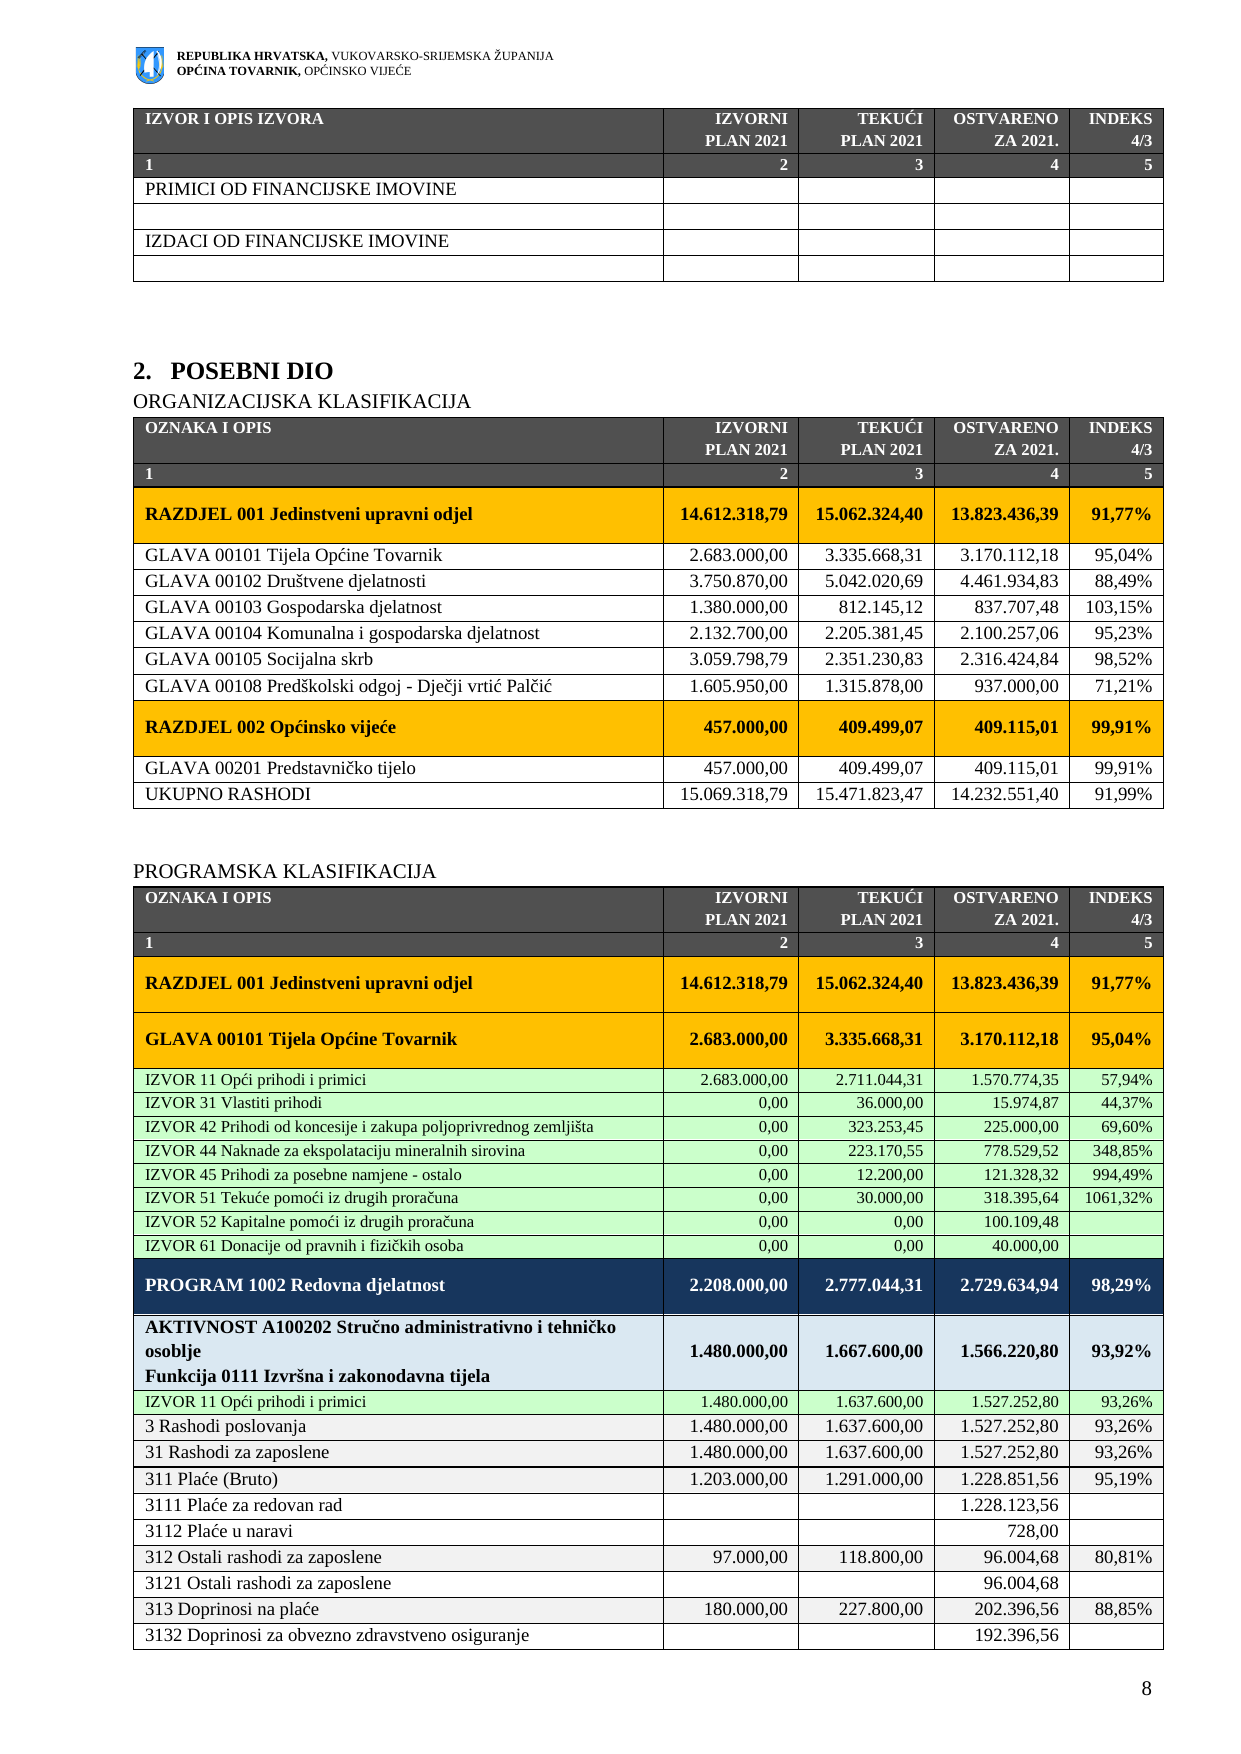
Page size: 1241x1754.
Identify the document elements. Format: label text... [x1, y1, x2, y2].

table_cell PRIMICI OD FINANCIJSKE IMOVINE [134, 178, 663, 203]
table_cell 192.396,56 [935, 1624, 1069, 1649]
table_cell 0,00 [664, 1188, 798, 1211]
table_cell [1070, 1520, 1163, 1545]
table_cell 1.527.252,80 [935, 1391, 1069, 1414]
table_cell IZVOR 45 Prihodi za posebne namjene - ostalo [134, 1164, 663, 1187]
table_cell [664, 1494, 798, 1519]
table_cell 2.100.257,06 [935, 622, 1069, 647]
table_cell IZVOR 52 Kapitalne pomoći iz drugih proračuna [134, 1212, 663, 1234]
table_cell IZVOR 51 Tekuće pomoći iz drugih proračuna [134, 1188, 663, 1211]
table_header TEKUĆI PLAN 2021 [799, 888, 934, 932]
picture [135, 47, 164, 84]
table_cell 312 Ostali rashodi za zaposlene [134, 1546, 663, 1571]
table_cell 937.000,00 [935, 675, 1069, 699]
table_cell 5 [1070, 933, 1163, 956]
table_cell IZVOR 11 Opći prihodi i primici [134, 1391, 663, 1414]
table_header IZVORNI PLAN 2021 [664, 109, 798, 153]
table_cell 13.823.436,39 [935, 488, 1069, 543]
table_cell [664, 230, 798, 255]
table_cell [664, 256, 798, 281]
table_cell 5 [1070, 464, 1163, 486]
table_cell [1070, 1212, 1163, 1234]
table_cell [799, 1572, 934, 1597]
table_cell 2.711.044,31 [799, 1069, 934, 1092]
table_header OSTVARENO ZA 2021. [935, 888, 1069, 932]
table_cell 1.291.000,00 [799, 1468, 934, 1492]
table_cell GLAVA 00101 Tijela Općine Tovarnik [134, 544, 663, 569]
table_cell 1.605.950,00 [664, 675, 798, 699]
table_header TEKUĆI PLAN 2021 [799, 418, 934, 463]
table_cell 2.683.000,00 [664, 1069, 798, 1092]
table_cell 202.396,56 [935, 1598, 1069, 1623]
table_cell [1070, 1624, 1163, 1649]
table_cell 98,29% [1070, 1259, 1163, 1314]
table_cell 2 [664, 464, 798, 486]
text ORGANIZACIJSKA KLASIFIKACIJA [133, 389, 1152, 413]
table_cell 31 Rashodi za zaposlene [134, 1441, 663, 1466]
table_cell 728,00 [935, 1520, 1069, 1545]
table_cell GLAVA 00104 Komunalna i gospodarska djelatnost [134, 622, 663, 647]
table_header IZVORNI PLAN 2021 [664, 888, 798, 932]
table_cell 2 [664, 154, 798, 177]
table_cell 2 [664, 933, 798, 956]
table_cell 5 [1070, 154, 1163, 177]
table_cell 323.253,45 [799, 1117, 934, 1139]
table_cell IZDACI OD FINANCIJSKE IMOVINE [134, 230, 663, 255]
table_cell 1.566.220,80 [935, 1316, 1069, 1390]
table_cell [935, 230, 1069, 255]
table_cell 1.637.600,00 [799, 1415, 934, 1440]
table_cell 227.800,00 [799, 1598, 934, 1623]
table_cell [799, 1624, 934, 1649]
table_cell 1.667.600,00 [799, 1316, 934, 1390]
table_cell 96.004,68 [935, 1546, 1069, 1571]
table_cell 1.203.000,00 [664, 1468, 798, 1492]
table_cell 2.683.000,00 [664, 1013, 798, 1068]
table_cell 3 Rashodi poslovanja [134, 1415, 663, 1440]
table_cell [134, 204, 663, 229]
table_cell 3.335.668,31 [799, 1013, 934, 1068]
table_cell IZVOR 61 Donacije od pravnih i fizičkih osoba [134, 1236, 663, 1258]
table_cell [1070, 230, 1163, 255]
table_cell GLAVA 00105 Socijalna skrb [134, 648, 663, 673]
table_cell 91,99% [1070, 783, 1163, 808]
table_cell [799, 1494, 934, 1519]
table_cell 15.471.823,47 [799, 783, 934, 808]
table_cell GLAVA 00201 Predstavničko tijelo [134, 757, 663, 782]
table_cell 97.000,00 [664, 1546, 798, 1571]
table_cell 0,00 [799, 1212, 934, 1234]
table_cell [799, 204, 934, 229]
table_cell 93,92% [1070, 1316, 1163, 1390]
table_cell [664, 1572, 798, 1597]
table_cell 71,21% [1070, 675, 1163, 699]
table_cell [664, 204, 798, 229]
table_cell 88,85% [1070, 1598, 1163, 1623]
table_cell 0,00 [664, 1117, 798, 1139]
table_cell 4 [935, 464, 1069, 486]
table_cell [1070, 1494, 1163, 1519]
table_cell 3 [799, 464, 934, 486]
table_cell GLAVA 00101 Tijela Općine Tovarnik [134, 1013, 663, 1068]
table_cell 36.000,00 [799, 1093, 934, 1116]
table_cell 2.729.634,94 [935, 1259, 1069, 1314]
table_cell 409.115,01 [935, 757, 1069, 782]
table_cell 96.004,68 [935, 1572, 1069, 1597]
table_cell [664, 178, 798, 203]
table_cell 15.062.324,40 [799, 488, 934, 543]
table_cell RAZDJEL 002 Općinsko vijeće [134, 701, 663, 756]
table_cell 14.612.318,79 [664, 957, 798, 1012]
table_cell [134, 256, 663, 281]
table_header OSTVARENO ZA 2021. [935, 418, 1069, 463]
table_cell 80,81% [1070, 1546, 1163, 1571]
table_cell 3.170.112,18 [935, 1013, 1069, 1068]
table_cell 3.059.798,79 [664, 648, 798, 673]
table_cell 1 [134, 464, 663, 486]
table_cell [799, 1520, 934, 1545]
table_cell 2.132.700,00 [664, 622, 798, 647]
table_cell 409.115,01 [935, 701, 1069, 756]
table_cell 318.395,64 [935, 1188, 1069, 1211]
table_cell 0,00 [664, 1212, 798, 1234]
table_cell IZVOR 11 Opći prihodi i primici [134, 1069, 663, 1092]
table_cell GLAVA 00108 Predškolski odgoj - Dječji vrtić Palčić [134, 675, 663, 699]
table_cell 3111 Plaće za redovan rad [134, 1494, 663, 1519]
list POSEBNI DIO [133, 356, 1152, 385]
table_cell 3132 Doprinosi za obvezno zdravstveno osiguranje [134, 1624, 663, 1649]
table_cell 15.974,87 [935, 1093, 1069, 1116]
table_cell [799, 178, 934, 203]
table_cell 93,26% [1070, 1441, 1163, 1466]
table_cell 0,00 [664, 1236, 798, 1258]
table_header IZVORNI PLAN 2021 [664, 418, 798, 463]
table_cell 4 [935, 154, 1069, 177]
table_cell 95,19% [1070, 1468, 1163, 1492]
table_cell [1070, 1572, 1163, 1597]
table_cell 98,52% [1070, 648, 1163, 673]
table_cell [1070, 256, 1163, 281]
table_cell 457.000,00 [664, 757, 798, 782]
table_cell 3121 Ostali rashodi za zaposlene [134, 1572, 663, 1597]
text PROGRAMSKA KLASIFIKACIJA [133, 859, 1152, 883]
table_cell GLAVA 00103 Gospodarska djelatnost [134, 596, 663, 621]
table_cell 0,00 [664, 1141, 798, 1163]
table_cell 4.461.934,83 [935, 570, 1069, 595]
table_cell 2.208.000,00 [664, 1259, 798, 1314]
table_header IZVOR I OPIS IZVORA [134, 109, 663, 153]
table_cell 100.109,48 [935, 1212, 1069, 1234]
table_cell IZVOR 44 Naknade za ekspolataciju mineralnih sirovina [134, 1141, 663, 1163]
table_cell IZVOR 31 Vlastiti prihodi [134, 1093, 663, 1116]
table_cell 40.000,00 [935, 1236, 1069, 1258]
table_cell [799, 256, 934, 281]
table_cell [935, 256, 1069, 281]
table_cell GLAVA 00102 Društvene djelatnosti [134, 570, 663, 595]
table_cell 13.823.436,39 [935, 957, 1069, 1012]
table_cell 1.228.123,56 [935, 1494, 1069, 1519]
table_header INDEKS 4/3 [1070, 109, 1163, 153]
table_cell [1070, 1236, 1163, 1258]
table_cell UKUPNO RASHODI [134, 783, 663, 808]
table_cell [1070, 178, 1163, 203]
table_cell 69,60% [1070, 1117, 1163, 1139]
table_cell 1 [134, 933, 663, 956]
table_cell [1070, 204, 1163, 229]
table_cell 4 [935, 933, 1069, 956]
table_cell 2.351.230,83 [799, 648, 934, 673]
table_header INDEKS 4/3 [1070, 418, 1163, 463]
table_cell 1.480.000,00 [664, 1415, 798, 1440]
table_cell 3.170.112,18 [935, 544, 1069, 569]
table_header OZNAKA I OPIS [134, 888, 663, 932]
table_cell 88,49% [1070, 570, 1163, 595]
table_cell 0,00 [799, 1236, 934, 1258]
table_cell 1 [134, 154, 663, 177]
table_cell 121.328,32 [935, 1164, 1069, 1187]
table_cell IZVOR 42 Prihodi od koncesije i zakupa poljoprivrednog zemljišta [134, 1117, 663, 1139]
table_cell 118.800,00 [799, 1546, 934, 1571]
table_cell 44,37% [1070, 1093, 1163, 1116]
table_cell 15.069.318,79 [664, 783, 798, 808]
table_header TEKUĆI PLAN 2021 [799, 109, 934, 153]
table_cell 3.335.668,31 [799, 544, 934, 569]
table_cell 91,77% [1070, 957, 1163, 1012]
table_cell 1.480.000,00 [664, 1441, 798, 1466]
table_cell 2.777.044,31 [799, 1259, 934, 1314]
table_cell 225.000,00 [935, 1117, 1069, 1139]
table_cell 1.480.000,00 [664, 1391, 798, 1414]
table_cell 15.062.324,40 [799, 957, 934, 1012]
table_cell RAZDJEL 001 Jedinstveni upravni odjel [134, 957, 663, 1012]
table_header INDEKS 4/3 [1070, 888, 1163, 932]
table_cell [664, 1520, 798, 1545]
table_cell 3 [799, 154, 934, 177]
table_cell 1.637.600,00 [799, 1441, 934, 1466]
table_cell [935, 178, 1069, 203]
table_cell 180.000,00 [664, 1598, 798, 1623]
table_cell 1.570.774,35 [935, 1069, 1069, 1092]
table_cell 1.380.000,00 [664, 596, 798, 621]
table_cell 5.042.020,69 [799, 570, 934, 595]
table_cell 223.170,55 [799, 1141, 934, 1163]
table_cell 837.707,48 [935, 596, 1069, 621]
table_cell 1.637.600,00 [799, 1391, 934, 1414]
table_cell 409.499,07 [799, 757, 934, 782]
table_cell 93,26% [1070, 1415, 1163, 1440]
table_cell 12.200,00 [799, 1164, 934, 1187]
table_cell 3 [799, 933, 934, 956]
table_cell 348,85% [1070, 1141, 1163, 1163]
table_cell 0,00 [664, 1093, 798, 1116]
table_cell [935, 204, 1069, 229]
table_cell AKTIVNOST A100202 Stručno administrativno i tehničko osoblje Funkcija 0111 Izvršna i zakonodavna tijela [134, 1316, 663, 1390]
table_cell 2.316.424,84 [935, 648, 1069, 673]
table_cell 457.000,00 [664, 701, 798, 756]
table_cell 3112 Plaće u naravi [134, 1520, 663, 1545]
table_cell 14.612.318,79 [664, 488, 798, 543]
table_cell 778.529,52 [935, 1141, 1069, 1163]
table_cell 3.750.870,00 [664, 570, 798, 595]
table_cell 95,04% [1070, 544, 1163, 569]
table_cell [664, 1624, 798, 1649]
table_cell 93,26% [1070, 1391, 1163, 1414]
table_cell 313 Doprinosi na plaće [134, 1598, 663, 1623]
table_cell 2.205.381,45 [799, 622, 934, 647]
table_header OSTVARENO ZA 2021. [935, 109, 1069, 153]
table_cell 1.228.851,56 [935, 1468, 1069, 1492]
table_cell 1.527.252,80 [935, 1415, 1069, 1440]
table_cell 1.315.878,00 [799, 675, 934, 699]
table_cell 95,04% [1070, 1013, 1163, 1068]
table_cell PROGRAM 1002 Redovna djelatnost [134, 1259, 663, 1314]
table_cell 409.499,07 [799, 701, 934, 756]
table_cell 994,49% [1070, 1164, 1163, 1187]
table_cell 99,91% [1070, 701, 1163, 756]
table_cell 99,91% [1070, 757, 1163, 782]
table_cell 1.480.000,00 [664, 1316, 798, 1390]
table_cell 2.683.000,00 [664, 544, 798, 569]
table_cell 0,00 [664, 1164, 798, 1187]
table_cell 91,77% [1070, 488, 1163, 543]
table_cell 95,23% [1070, 622, 1163, 647]
table_cell 1.527.252,80 [935, 1441, 1069, 1466]
table_cell RAZDJEL 001 Jedinstveni upravni odjel [134, 488, 663, 543]
table_cell 57,94% [1070, 1069, 1163, 1092]
table_cell 30.000,00 [799, 1188, 934, 1211]
table_cell [799, 230, 934, 255]
table_cell 311 Plaće (Bruto) [134, 1468, 663, 1492]
table_cell 103,15% [1070, 596, 1163, 621]
table_cell 812.145,12 [799, 596, 934, 621]
table_cell 1061,32% [1070, 1188, 1163, 1211]
table_cell 14.232.551,40 [935, 783, 1069, 808]
table_header OZNAKA I OPIS [134, 418, 663, 463]
